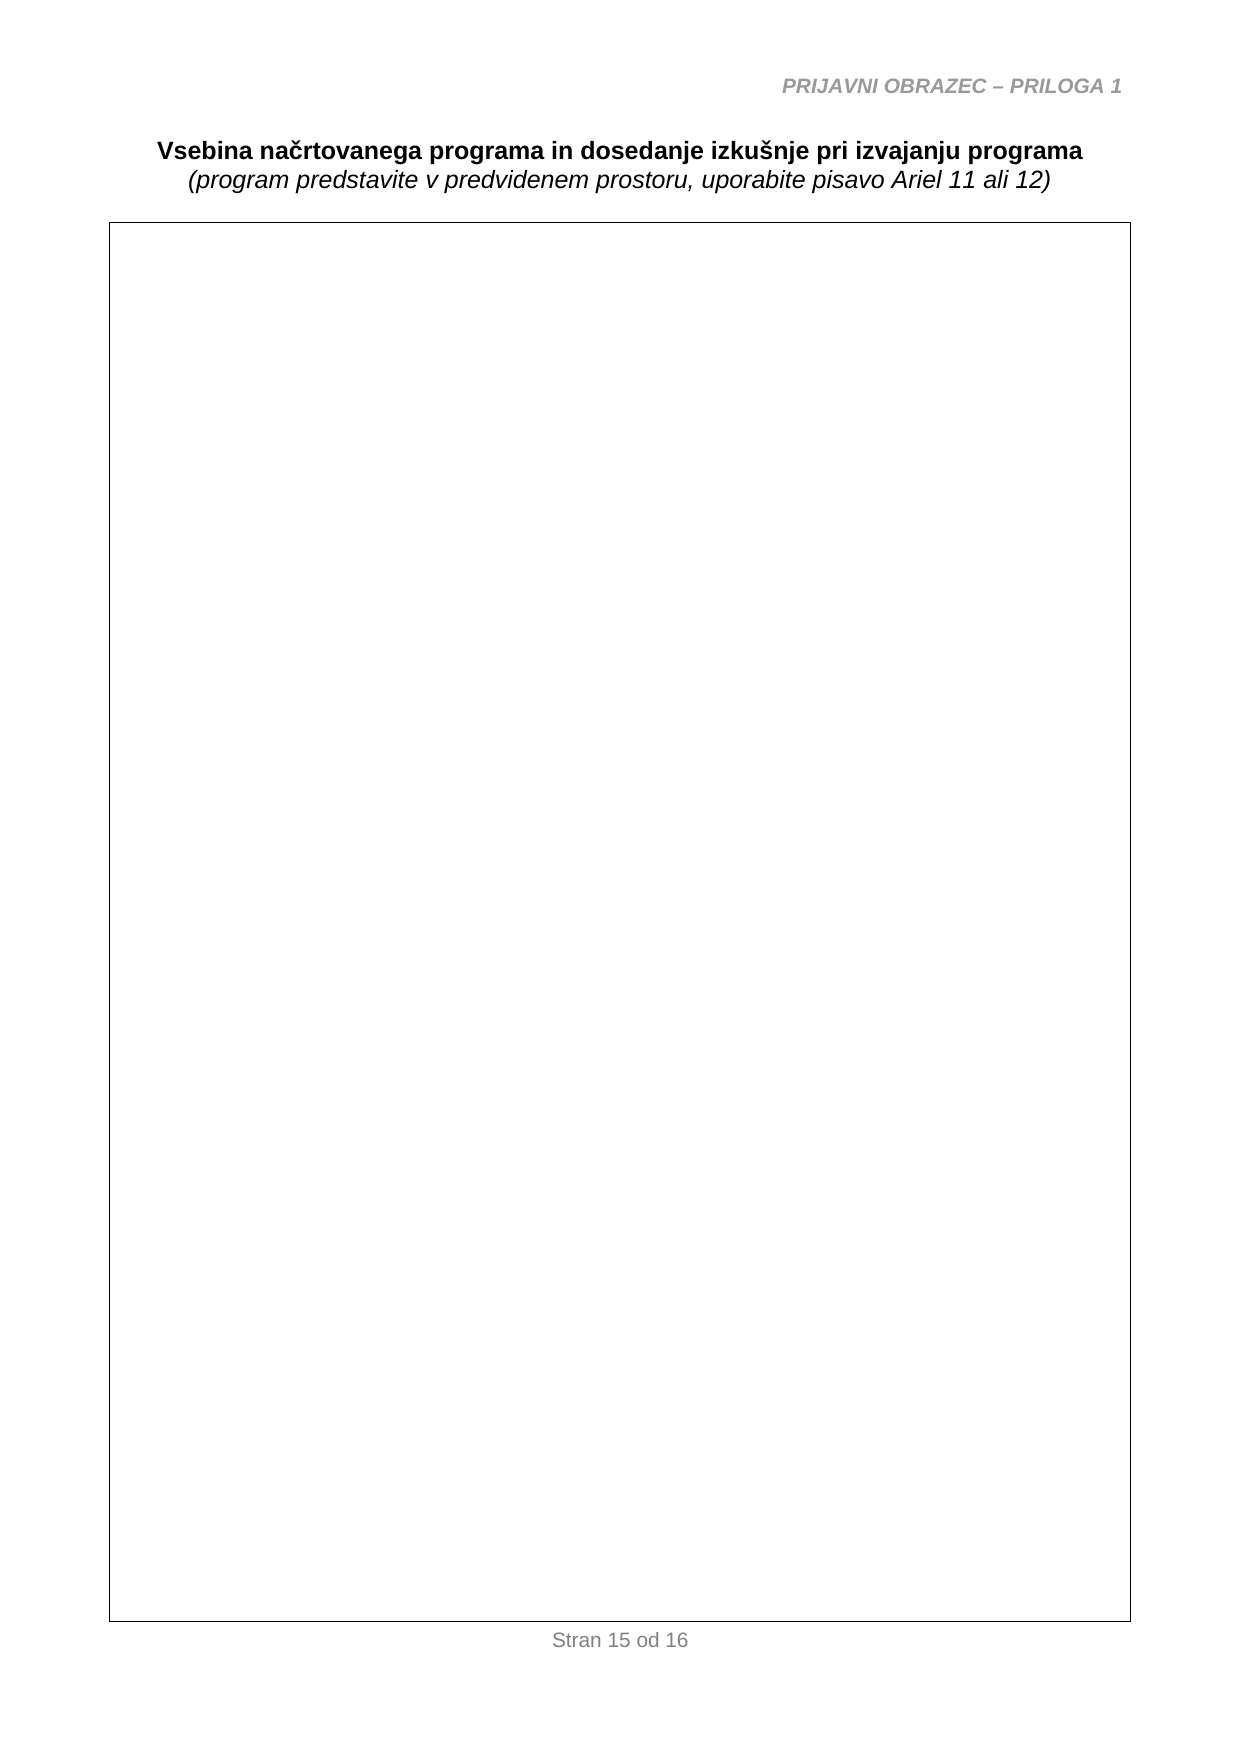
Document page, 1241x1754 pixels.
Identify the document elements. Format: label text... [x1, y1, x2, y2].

text Vsebina načrtovanega programa in dosedanje izkušnje pri izvajanju programa [118, 136, 1122, 164]
text (program predstavite v predvidenem prostoru, uporabite pisavo Ariel 11 ali 12) [118, 164, 1122, 193]
